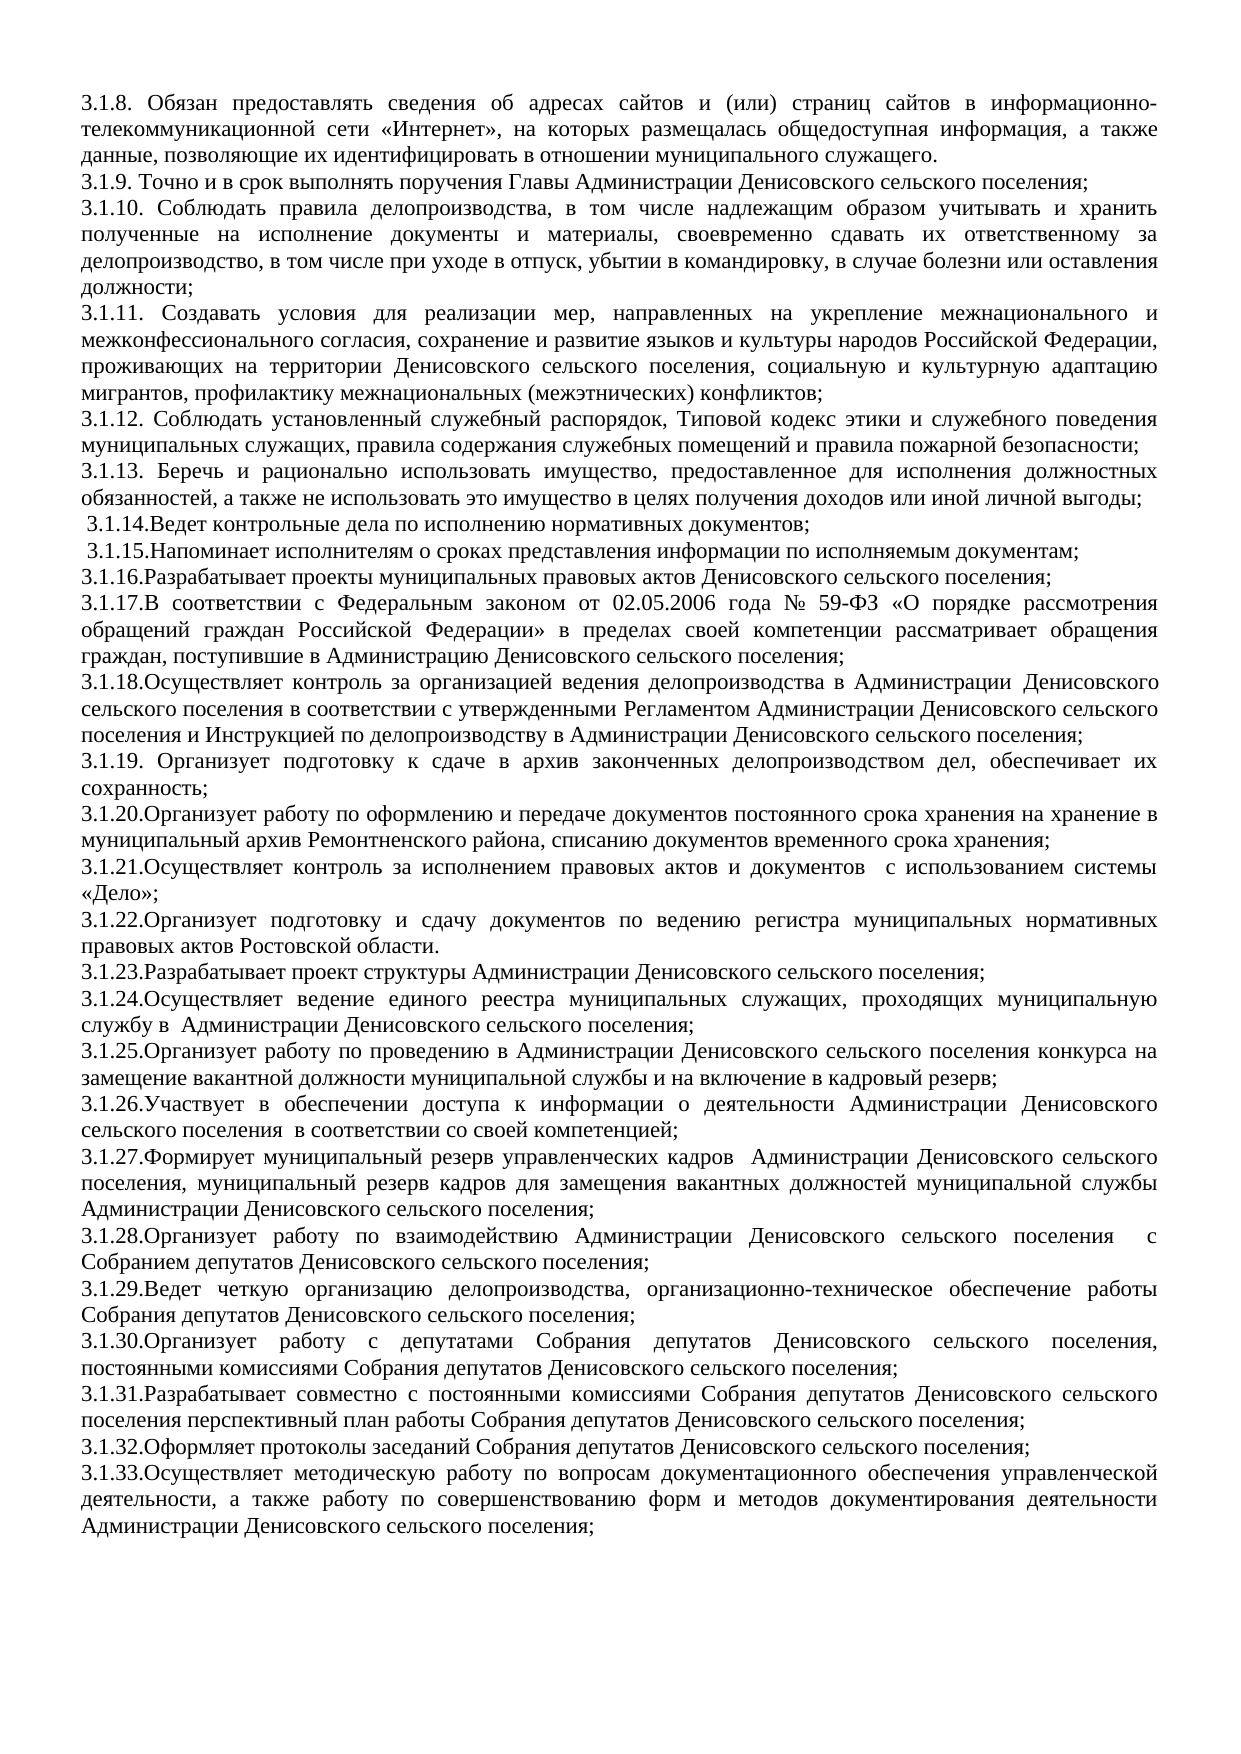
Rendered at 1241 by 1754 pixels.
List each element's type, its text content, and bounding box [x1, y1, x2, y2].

text 3.1.12. Соблюдать установленный служебный распорядок, Типовой кодекс этики и служебного поведения муниципальных служащих, правила содержания служебных помещений и правила пожарной безопасности; [81, 405, 1159, 458]
text 3.1.23.Разрабатывает проект структуры Администрации Денисовского сельского поселения; [81, 958, 1159, 985]
text 3.1.31.Разрабатывает совместно с постоянными комиссиями Собрания депутатов Денисовского сельского поселения перспективный план работы Собрания депутатов Денисовского сельского поселения; [81, 1380, 1159, 1433]
text 3.1.29.Ведет четкую организацию делопроизводства, организационно-техническое обеспечение работы Собрания депутатов Денисовского сельского поселения; [81, 1274, 1159, 1327]
text 3.1.15.Напоминает исполнителям о сроках представления информации по исполняемым документам; [81, 537, 1159, 563]
text 3.1.24.Осуществляет ведение единого реестра муниципальных служащих, проходящих муниципальную службу в Администрации Денисовского сельского поселения; [81, 985, 1159, 1037]
text 3.1.10. Соблюдать правила делопроизводства, в том числе надлежащим образом учитывать и хранить полученные на исполнение документы и материалы, своевременно сдавать их ответственному за делопроизводство, в том числе при уходе в отпуск, убытии в командировку, в случае болезни или оставления должности; [81, 194, 1159, 299]
text 3.1.26.Участвует в обеспечении доступа к информации о деятельности Администрации Денисовского сельского поселения в соответствии со своей компетенцией; [81, 1090, 1159, 1143]
text 3.1.8. Обязан предоставлять сведения об адресах сайтов и (или) страниц сайтов в информационно-телекоммуникационной сети «Интернет», на которых размещалась общедоступная информация, а также данные, позволяющие их идентифицировать в отношении муниципального служащего. [81, 89, 1159, 168]
text 3.1.21.Осуществляет контроль за исполнением правовых актов и документов с использованием системы «Дело»; [81, 853, 1159, 906]
text 3.1.18.Осуществляет контроль за организацией ведения делопроизводства в Администрации Денисовского сельского поселения в соответствии с утвержденными Регламентом Администрации Денисовского сельского поселения и Инструкцией по делопроизводству в Администрации Денисовского сельского поселения; [81, 668, 1159, 747]
text 3.1.27.Формирует муниципальный резерв управленческих кадров Администрации Денисовского сельского поселения, муниципальный резерв кадров для замещения вакантных должностей муниципальной службы Администрации Денисовского сельского поселения; [81, 1143, 1159, 1222]
text 3.1.19. Организует подготовку к сдаче в архив законченных делопроизводством дел, обеспечивает их сохранность; [81, 747, 1159, 800]
text 3.1.33.Осуществляет методическую работу по вопросам документационного обеспечения управленческой деятельности, а также работу по совершенствованию форм и методов документирования деятельности Администрации Денисовского сельского поселения; [81, 1459, 1159, 1538]
text 3.1.11. Создавать условия для реализации мер, направленных на укрепление межнационального и межконфессионального согласия, сохранение и развитие языков и культуры народов Российской Федерации, проживающих на территории Денисовского сельского поселения, социальную и культурную адаптацию мигрантов, профилактику межнациональных (межэтнических) конфликтов; [81, 299, 1159, 405]
text 3.1.25.Организует работу по проведению в Администрации Денисовского сельского поселения конкурса на замещение вакантной должности муниципальной службы и на включение в кадровый резерв; [81, 1037, 1159, 1090]
text 3.1.16.Разрабатывает проекты муниципальных правовых актов Денисовского сельского поселения; [81, 563, 1159, 589]
text 3.1.22.Организует подготовку и сдачу документов по ведению регистра муниципальных нормативных правовых актов Ростовской области. [81, 906, 1159, 958]
text 3.1.13. Беречь и рационально использовать имущество, предоставленное для исполнения должностных обязанностей, а также не использовать это имущество в целях получения доходов или иной личной выгоды; [81, 458, 1159, 510]
text 3.1.17.В соответствии с Федеральным законом от 02.05.2006 года № 59-ФЗ «О порядке рассмотрения обращений граждан Российской Федерации» в пределах своей компетенции рассматривает обращения граждан, поступившие в Администрацию Денисовского сельского поселения; [81, 589, 1159, 668]
text 3.1.32.Оформляет протоколы заседаний Собрания депутатов Денисовского сельского поселения; [81, 1433, 1159, 1459]
text 3.1.30.Организует работу с депутатами Собрания депутатов Денисовского сельского поселения, постоянными комиссиями Собрания депутатов Денисовского сельского поселения; [81, 1327, 1159, 1380]
text 3.1.9. Точно и в срок выполнять поручения Главы Администрации Денисовского сельского поселения; [81, 168, 1159, 194]
text 3.1.20.Организует работу по оформлению и передаче документов постоянного срока хранения на хранение в муниципальный архив Ремонтненского района, списанию документов временного срока хранения; [81, 800, 1159, 853]
text 3.1.28.Организует работу по взаимодействию Администрации Денисовского сельского поселения с Собранием депутатов Денисовского сельского поселения; [81, 1222, 1159, 1274]
text 3.1.14.Ведет контрольные дела по исполнению нормативных документов; [81, 510, 1159, 537]
